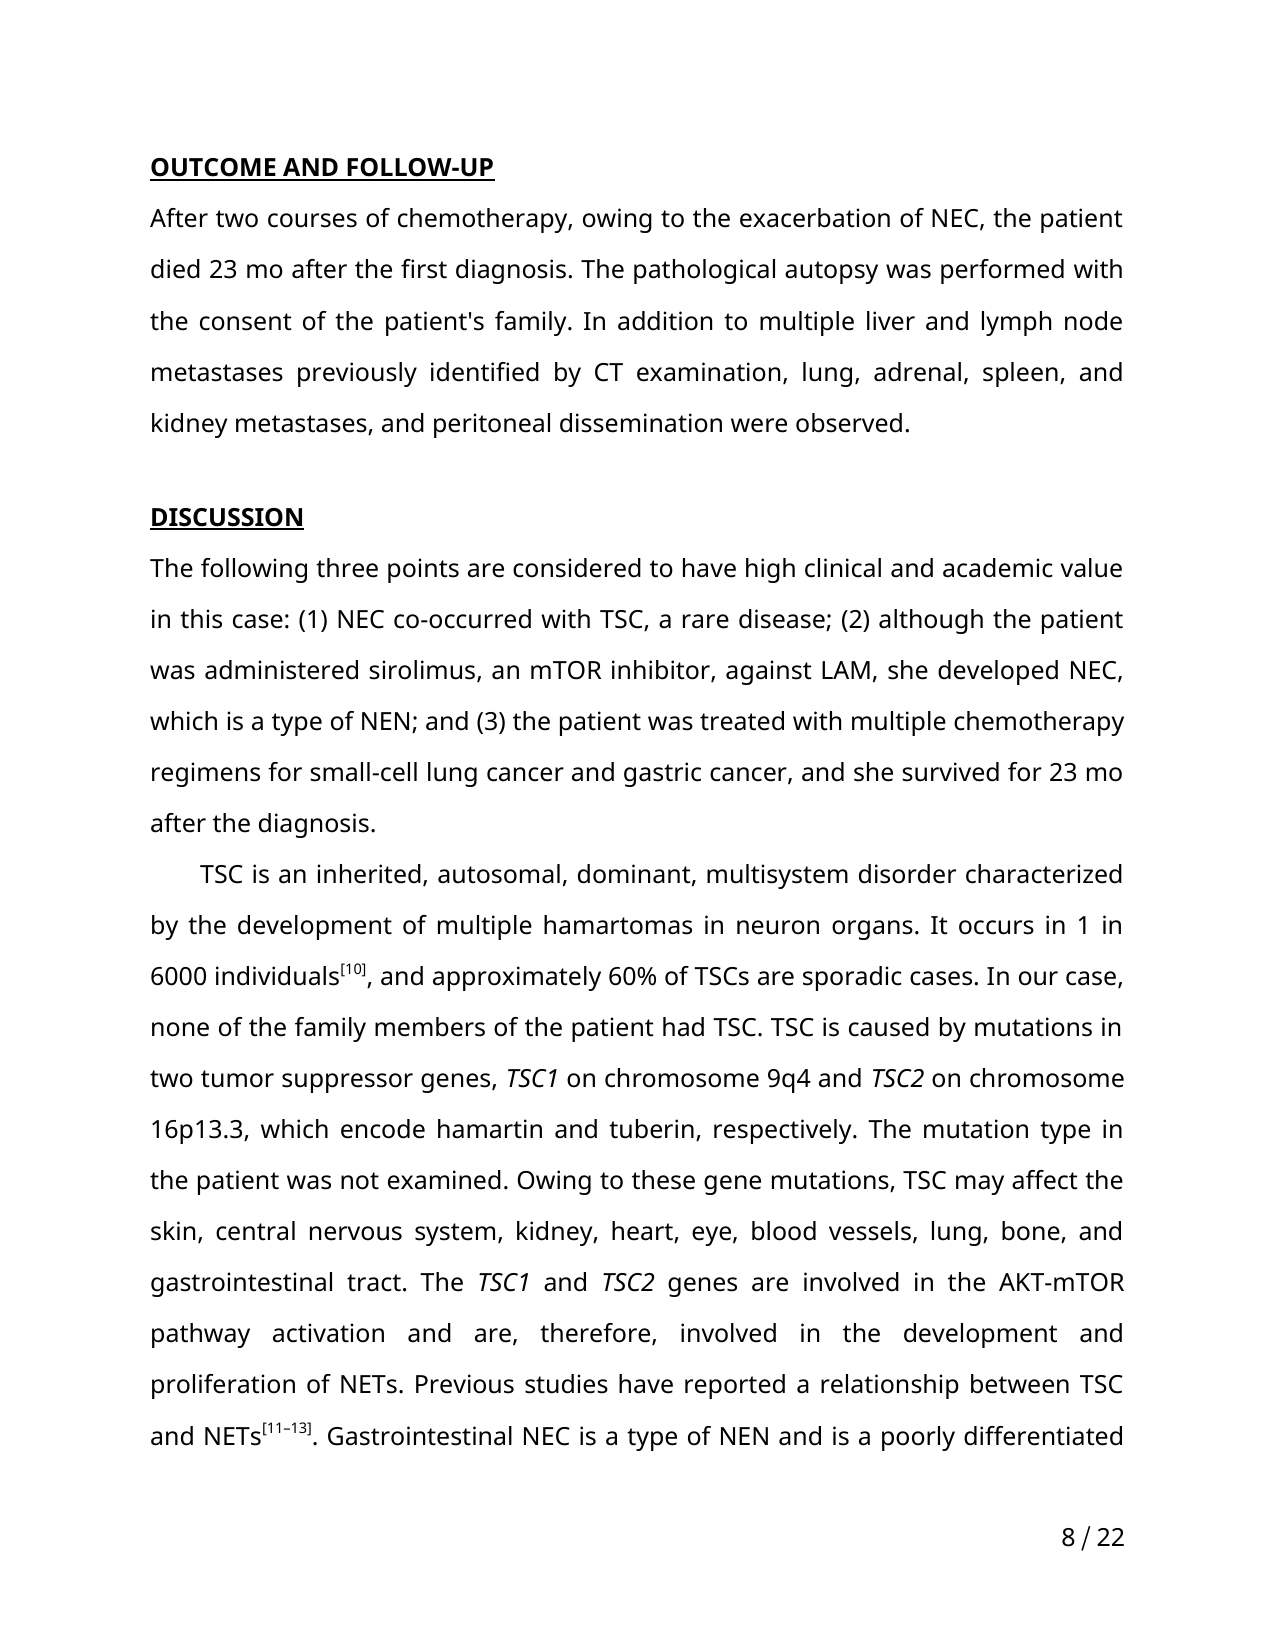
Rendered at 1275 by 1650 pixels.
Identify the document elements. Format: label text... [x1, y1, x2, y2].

text OUTCOME AND FOLLOW-UP [150, 150, 1125, 184]
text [150, 857, 1125, 1452]
text The following three points are considered to have high clinical and academic value in this case: (1) NEC co-occurred with TSC, a rare disease; (2) although the patient was administered sirolimus, an mTOR inhibitor, against LAM, she developed NEC, which is a type of NEN; and (3) the patient was treated with multiple chemotherapy regimens for small-cell lung cancer and gastric cancer, and she survived for 23 mo after the diagnosis. [150, 550, 1125, 840]
text After two courses of chemotherapy, owing to the exacerbation of NEC, the patient died 23 mo after the first diagnosis. The pathological autopsy was performed with the consent of the patient's family. In addition to multiple liver and lymph node metastases previously identified by CT examination, lung, adrenal, spleen, and kidney metastases, and peritoneal dissemination were observed. [150, 201, 1125, 439]
text DISCUSSION [150, 499, 1125, 533]
